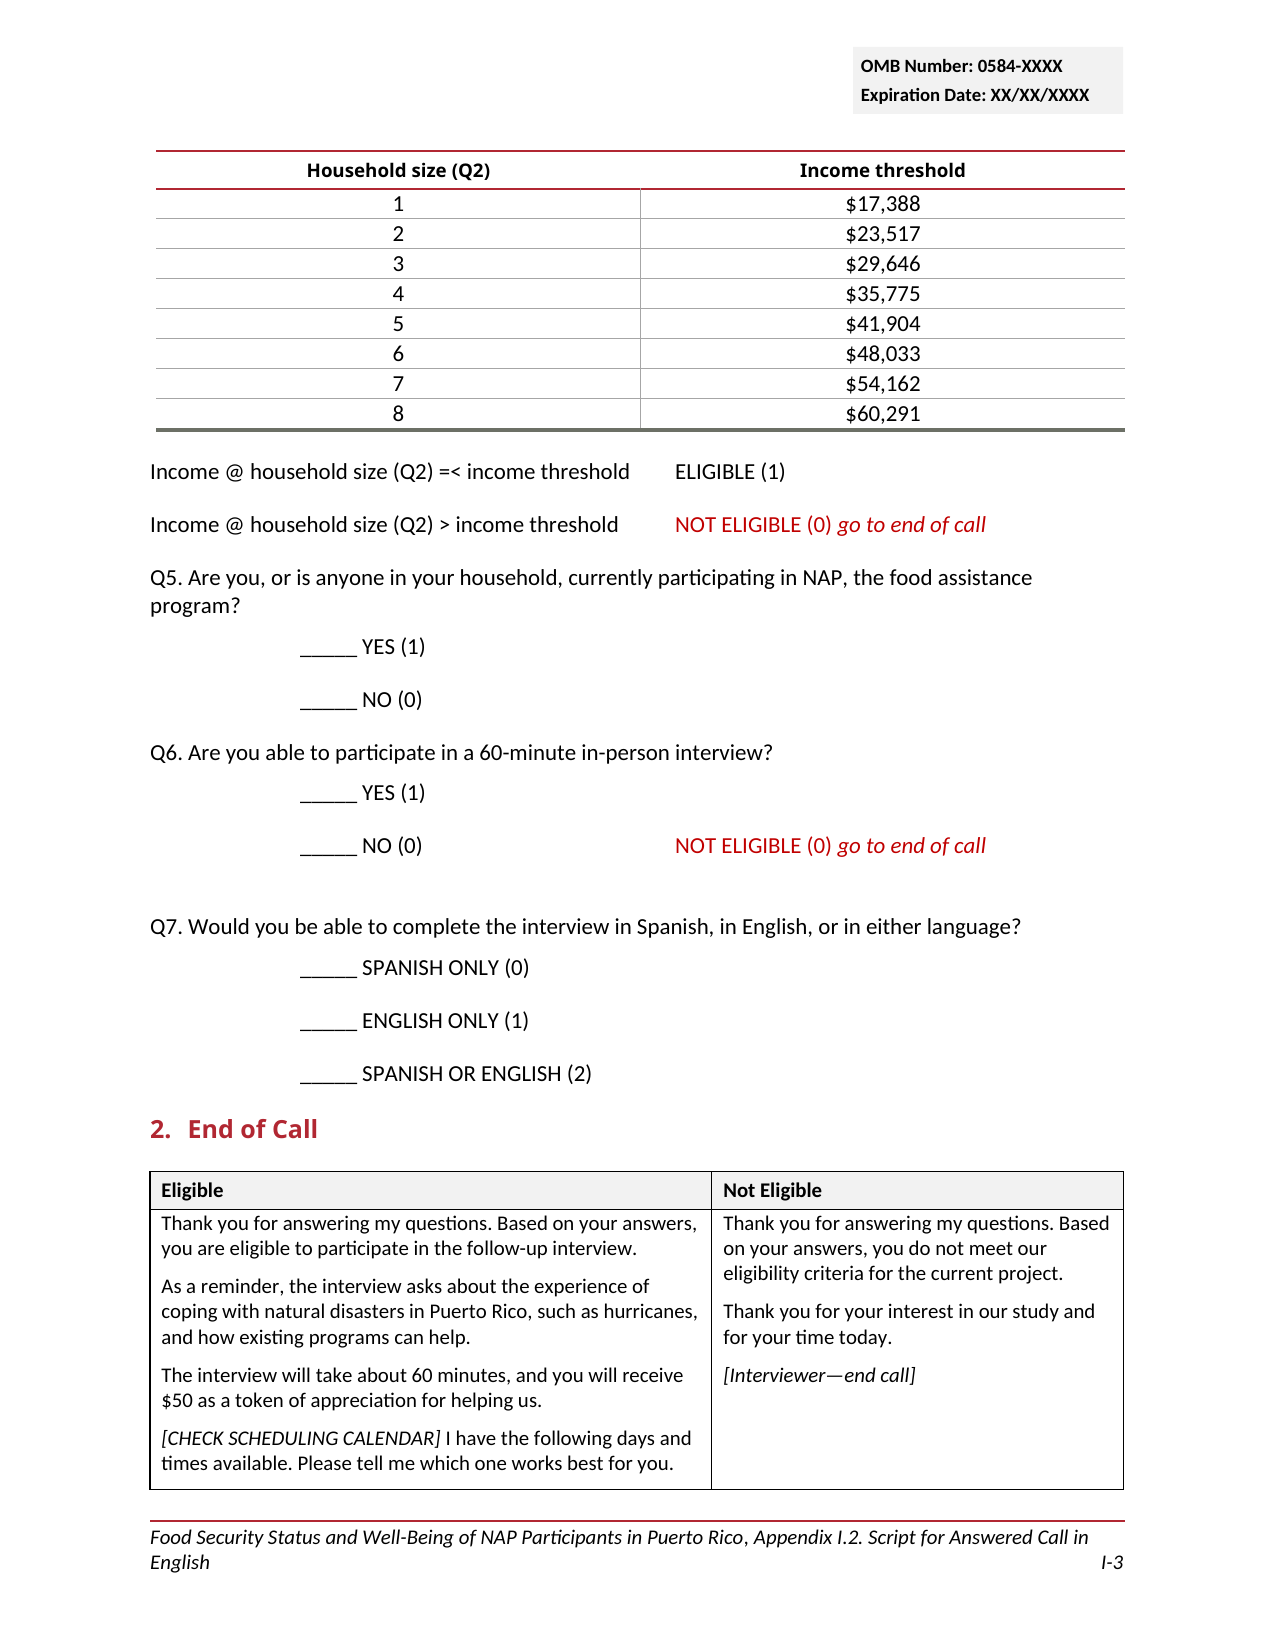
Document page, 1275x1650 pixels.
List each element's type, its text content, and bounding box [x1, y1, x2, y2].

table_header Eligible [151, 1172, 711, 1209]
text _____ NO (0) [300, 685, 1125, 713]
table_header Income threshold [641, 152, 1125, 187]
table_header Household size (Q2) [156, 152, 641, 187]
text _____ NO (0) NOT ELIGIBLE (0) go to end of call [300, 831, 1125, 887]
table_cell 6 [156, 339, 640, 368]
text Q6. Are you able to participate in a 60-minute in-person interview? [150, 738, 1125, 766]
table_cell 2 [156, 219, 640, 248]
text _____ YES (1) [300, 778, 1125, 806]
table_cell 8 [156, 399, 640, 428]
text Q5. Are you, or is anyone in your household, currently participating in NAP, the food assistance program? [150, 563, 1125, 619]
table_cell 5 [156, 309, 640, 338]
table_cell $54,162 [641, 369, 1125, 398]
text Q7. Would you be able to complete the interview in Spanish, in English, or in either language? [150, 912, 1125, 941]
table_cell $41,904 [641, 309, 1125, 338]
table_cell $17,388 [641, 190, 1125, 218]
table_cell $35,775 [641, 279, 1125, 308]
table_cell 3 [156, 249, 640, 278]
text _____ SPANISH ONLY (0) [300, 953, 1125, 981]
text Income @ household size (Q2) > income threshold NOT ELIGIBLE (0) go to end of call [150, 510, 1125, 538]
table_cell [151, 1210, 711, 1488]
subtitle End of Call [150, 1112, 1125, 1146]
table_cell 4 [156, 279, 640, 308]
table_cell $60,291 [641, 399, 1125, 428]
text _____ SPANISH OR ENGLISH (2) [300, 1059, 1125, 1087]
table_cell $29,646 [641, 249, 1125, 278]
text _____ YES (1) [300, 632, 1125, 660]
table_cell $23,517 [641, 219, 1125, 248]
text _____ ENGLISH ONLY (1) [300, 1006, 1125, 1034]
table_cell 7 [156, 369, 640, 398]
table_cell 1 [156, 190, 640, 218]
text Income @ household size (Q2) =< income threshold ELIGIBLE (1) [150, 457, 1125, 485]
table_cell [712, 1210, 1123, 1488]
table_header Not Eligible [712, 1172, 1123, 1209]
table_cell $48,033 [641, 339, 1125, 368]
